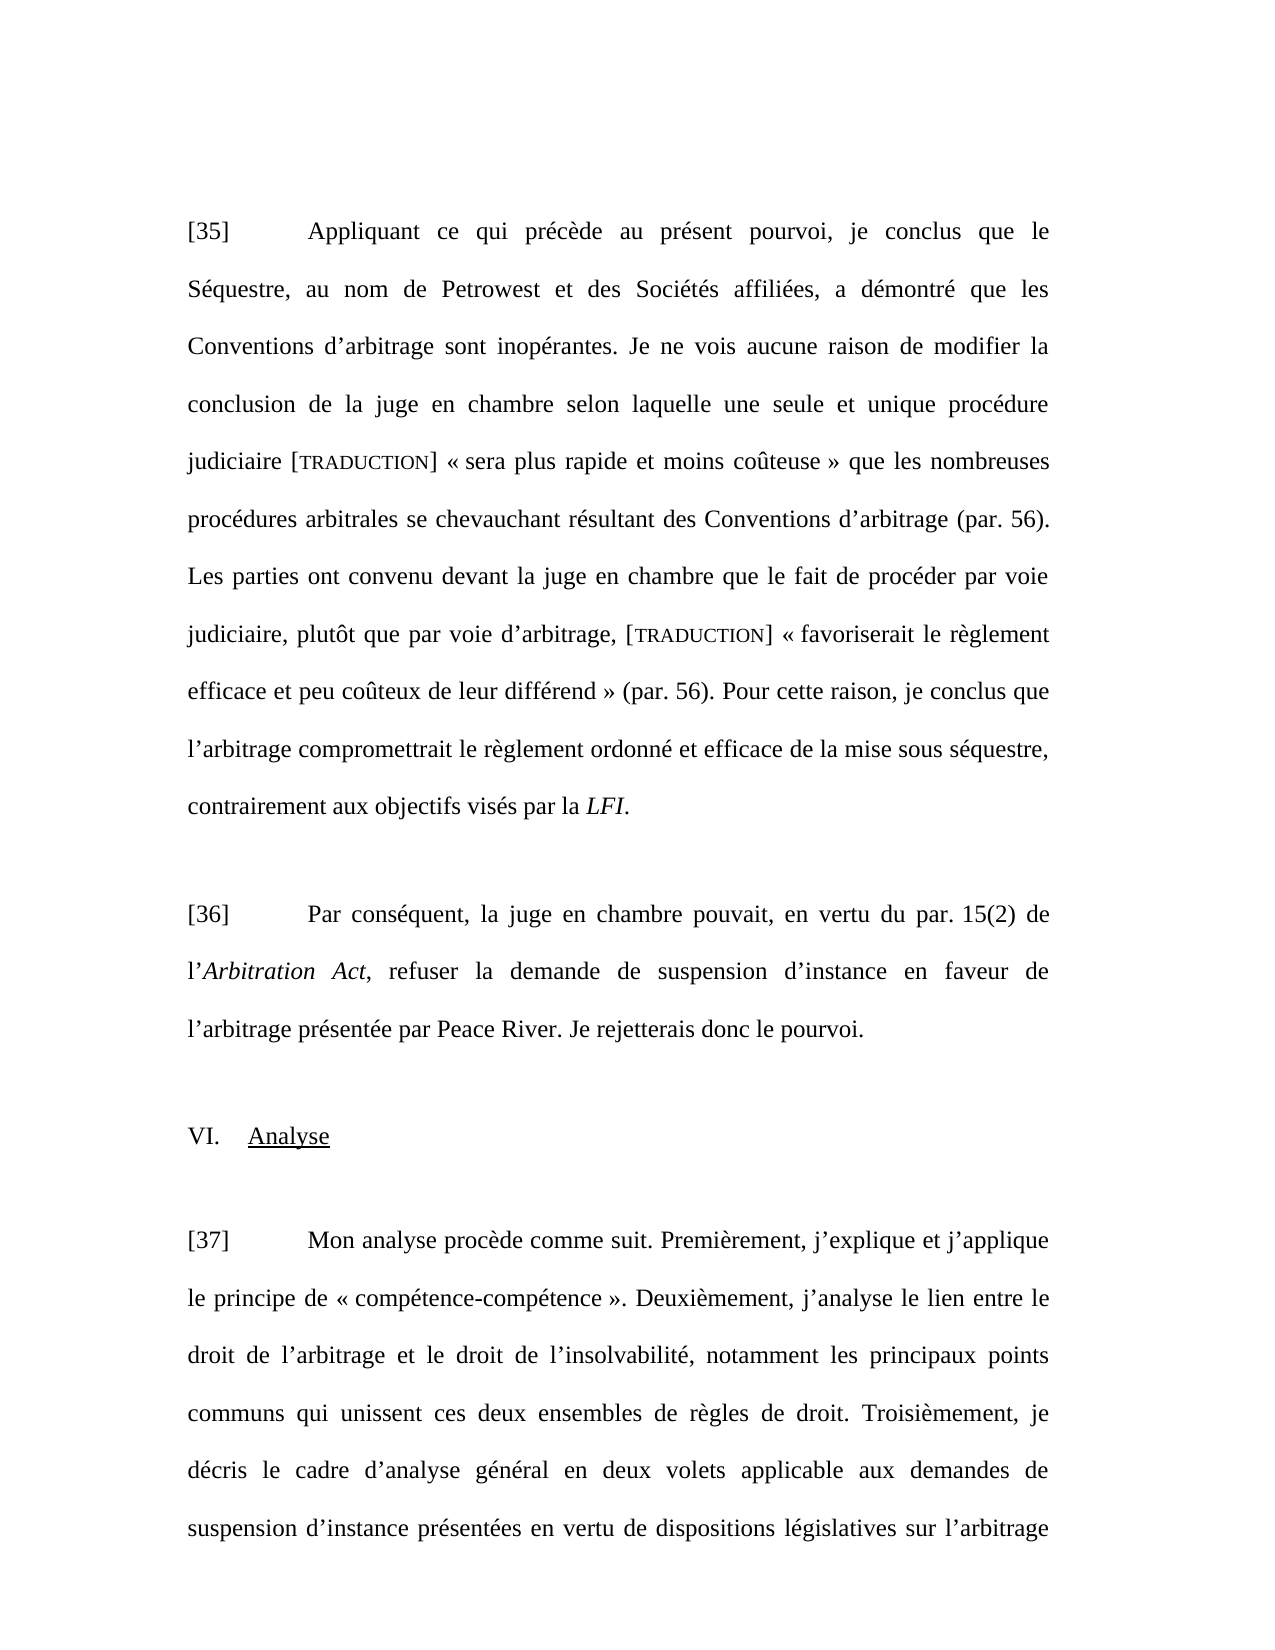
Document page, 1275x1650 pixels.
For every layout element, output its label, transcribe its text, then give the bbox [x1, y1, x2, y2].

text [187, 1225, 1050, 1541]
text Par conséquent, la juge en chambre pouvait, en vertu du par. 15(2) de l’Arbitration Act, refuser la demande de suspension d’instance en faveur de l’arbitrage présentée par Peace River. Je rejetterais donc le pourvoi. [187, 899, 1050, 1043]
text Appliquant ce qui précède au présent pourvoi, je conclus que le Séquestre, au nom de Petrowest et des Sociétés affiliées, a démontré que les Conventions d’arbitrage sont inopérantes. Je ne vois aucune raison de modifier la conclusion de la juge en chambre selon laquelle une seule et unique procédure judiciaire [traduction] « sera plus rapide et moins coûteuse » que les nombreuses procédures arbitrales se chevauchant résultant des Conventions d’arbitrage (par. 56). Les parties ont convenu devant la juge en chambre que le fait de procéder par voie judiciaire, plutôt que par voie d’arbitrage, [traduction] « favoriserait le règlement efficace et peu coûteux de leur différend » (par. 56). Pour cette raison, je conclus que l’arbitrage compromettrait le règlement ordonné et efficace de la mise sous séquestre, contrairement aux objectifs visés par la LFI. [187, 216, 1050, 820]
title VI. Analyse [187, 1121, 1050, 1150]
